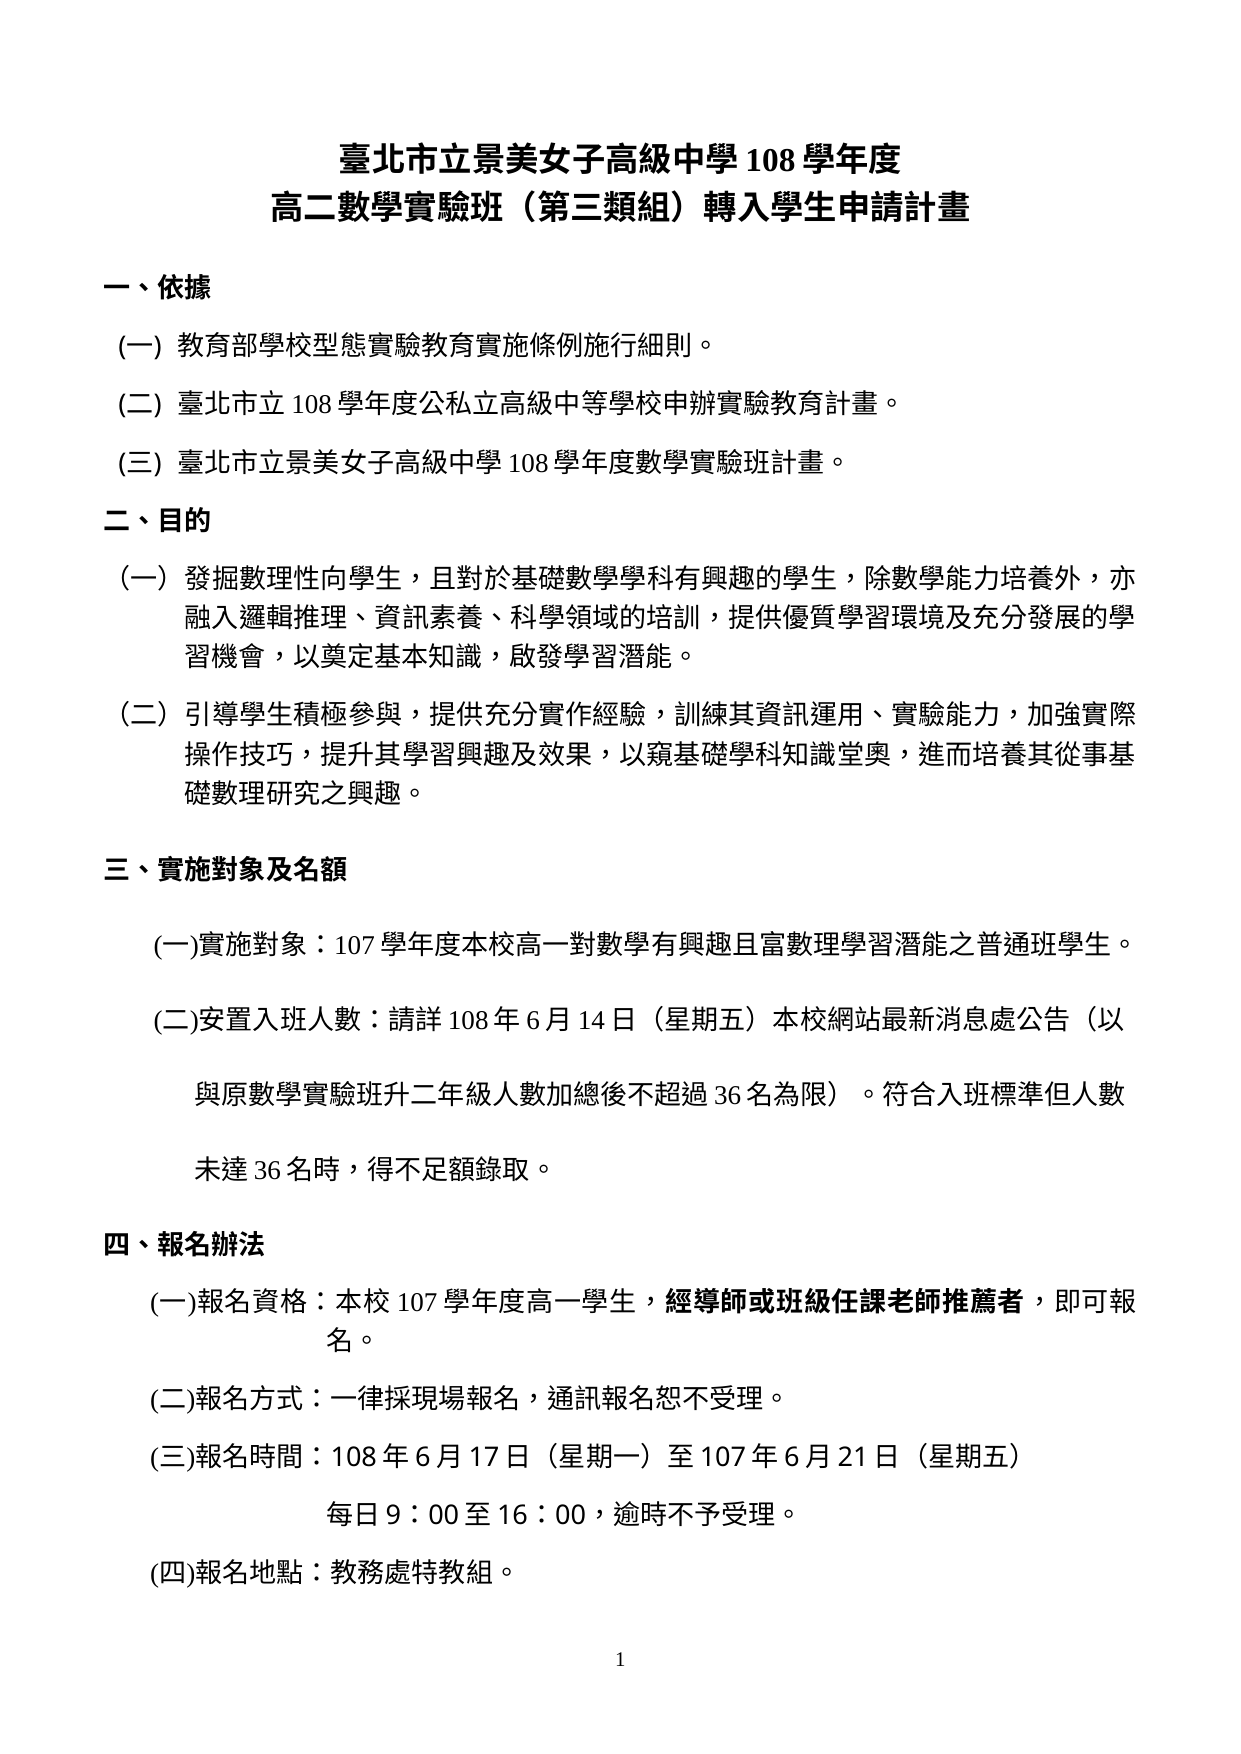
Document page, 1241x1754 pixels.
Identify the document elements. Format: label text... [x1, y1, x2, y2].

text 臺北市立景美女子高級中學108學年度 [103, 132, 1137, 181]
list 教育部學校型態實驗教育實施條例施行細則。 [118, 324, 1137, 364]
text (二)報名方式：一律採現場報名，通訊報名恕不受理。 [150, 1377, 1137, 1416]
text （一）發掘數理性向學生，且對於基礎數學學科有興趣的學生，除數學能力培養外，亦融入邏輯推理、資訊素養、科學領域的培訓，提供優質學習環境及充分發展的學習機會，以奠定基本知識，啟發學習潛能。 [103, 557, 1137, 674]
list 四、報名辦法 [103, 1205, 1137, 1280]
text 每日9：00至16：00，逾時不予受理。 [312, 1493, 1137, 1533]
list (二)安置入班人數：請詳108年6月14日（星期五）本校網站最新消息處公告（以與原數學實驗班升二年級人數加總後不超過36名為限）。符合入班標準但人數未達36名時，得不足額錄取。 [153, 980, 1137, 1205]
text 高二數學實驗班（第三類組）轉入學生申請計畫 [103, 181, 1137, 229]
text (四)報名地點：教務處特教組。 [150, 1551, 1137, 1591]
list 臺北市立108學年度公私立高級中等學校申辦實驗教育計畫。 [118, 382, 1137, 422]
list 三、實施對象及名額 [103, 830, 1137, 905]
text 二、目的 [103, 499, 1137, 538]
text 一、依據 [103, 266, 1137, 306]
text （二）引導學生積極參與，提供充分實作經驗，訓練其資訊運用、實驗能力，加強實際操作技巧，提升其學習興趣及效果，以窺基礎學科知識堂奧，進而培養其從事基礎數理研究之興趣。 [103, 693, 1137, 811]
list 臺北市立景美女子高級中學108學年度數學實驗班計畫。 [118, 441, 1137, 480]
text (三)報名時間：108年6月17日（星期一）至107年6月21日（星期五） [150, 1435, 1137, 1474]
list (一)實施對象：107學年度本校高一對數學有興趣且富數理學習潛能之普通班學生。 [153, 905, 1137, 980]
text (一)報名資格：本校107學年度高一學生，經導師或班級任課老師推薦者，即可報名。 [150, 1280, 1137, 1358]
